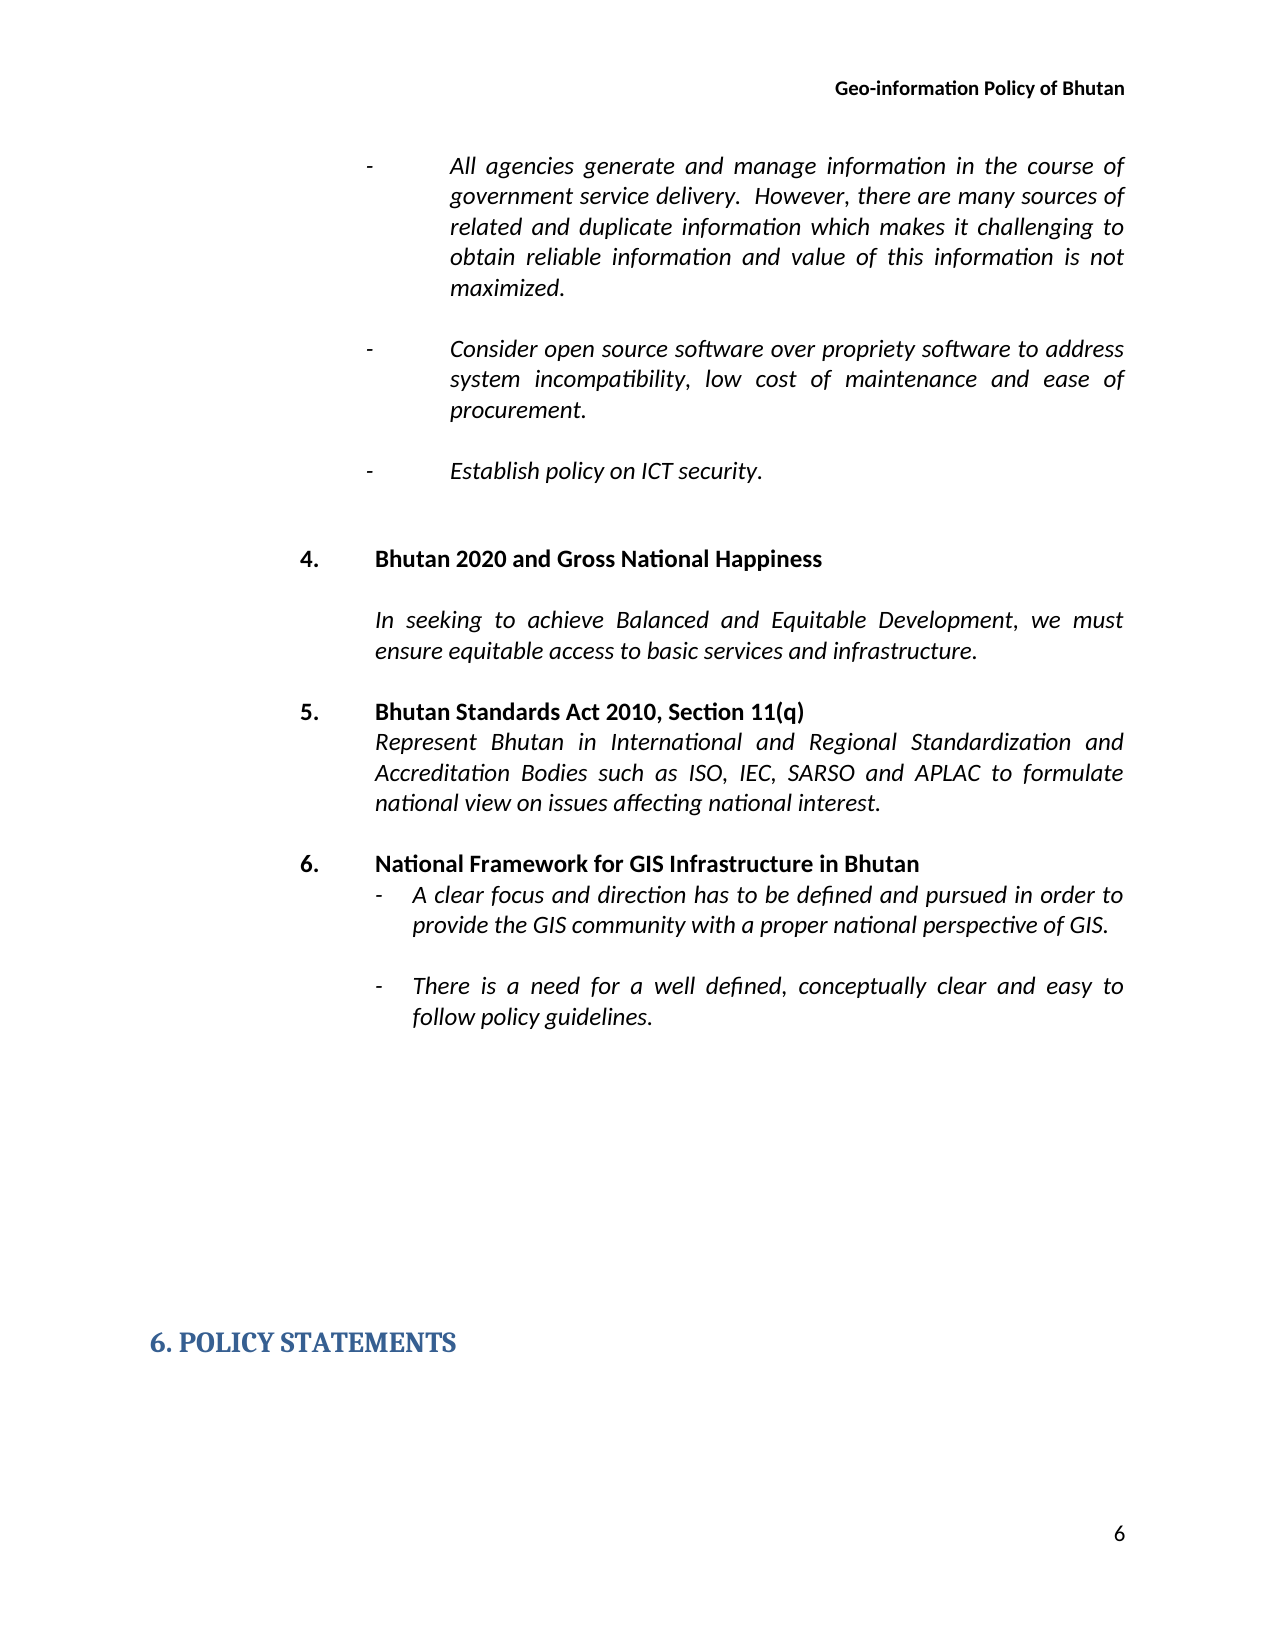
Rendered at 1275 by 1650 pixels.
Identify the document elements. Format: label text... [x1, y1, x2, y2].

text In seeking to achieve Balanced and Equitable Development, we must ensure equitable access to basic services and infrastructure. [375, 604, 1125, 665]
list Establish policy on ICT security. [366, 455, 1125, 486]
list A clear focus and direction has to be defined and pursued in order to provide the GIS community with a proper national perspective of GIS. [375, 879, 1125, 940]
list There is a need for a well defined, conceptually clear and easy to follow policy guidelines. [375, 971, 1125, 1032]
list National Framework for GIS Infrastructure in Bhutan [225, 848, 1125, 879]
subtitle 6. POLICY STATEMENTS [150, 1326, 1125, 1359]
list Bhutan Standards Act 2010, Section 11(q) [300, 696, 1125, 726]
list Consider open source software over propriety software to address system incompatibility, low cost of maintenance and ease of procurement. [366, 333, 1125, 425]
list All agencies generate and manage information in the course of government service delivery. However, there are many sources of related and duplicate information which makes it challenging to obtain reliable information and value of this information is not maximized. [366, 150, 1125, 303]
list Bhutan 2020 and Gross National Happiness [300, 543, 1125, 574]
list Represent Bhutan in International and Regional Standardization and Accreditation Bodies such as ISO, IEC, SARSO and APLAC to formulate national view on issues affecting national interest. [375, 726, 1125, 818]
